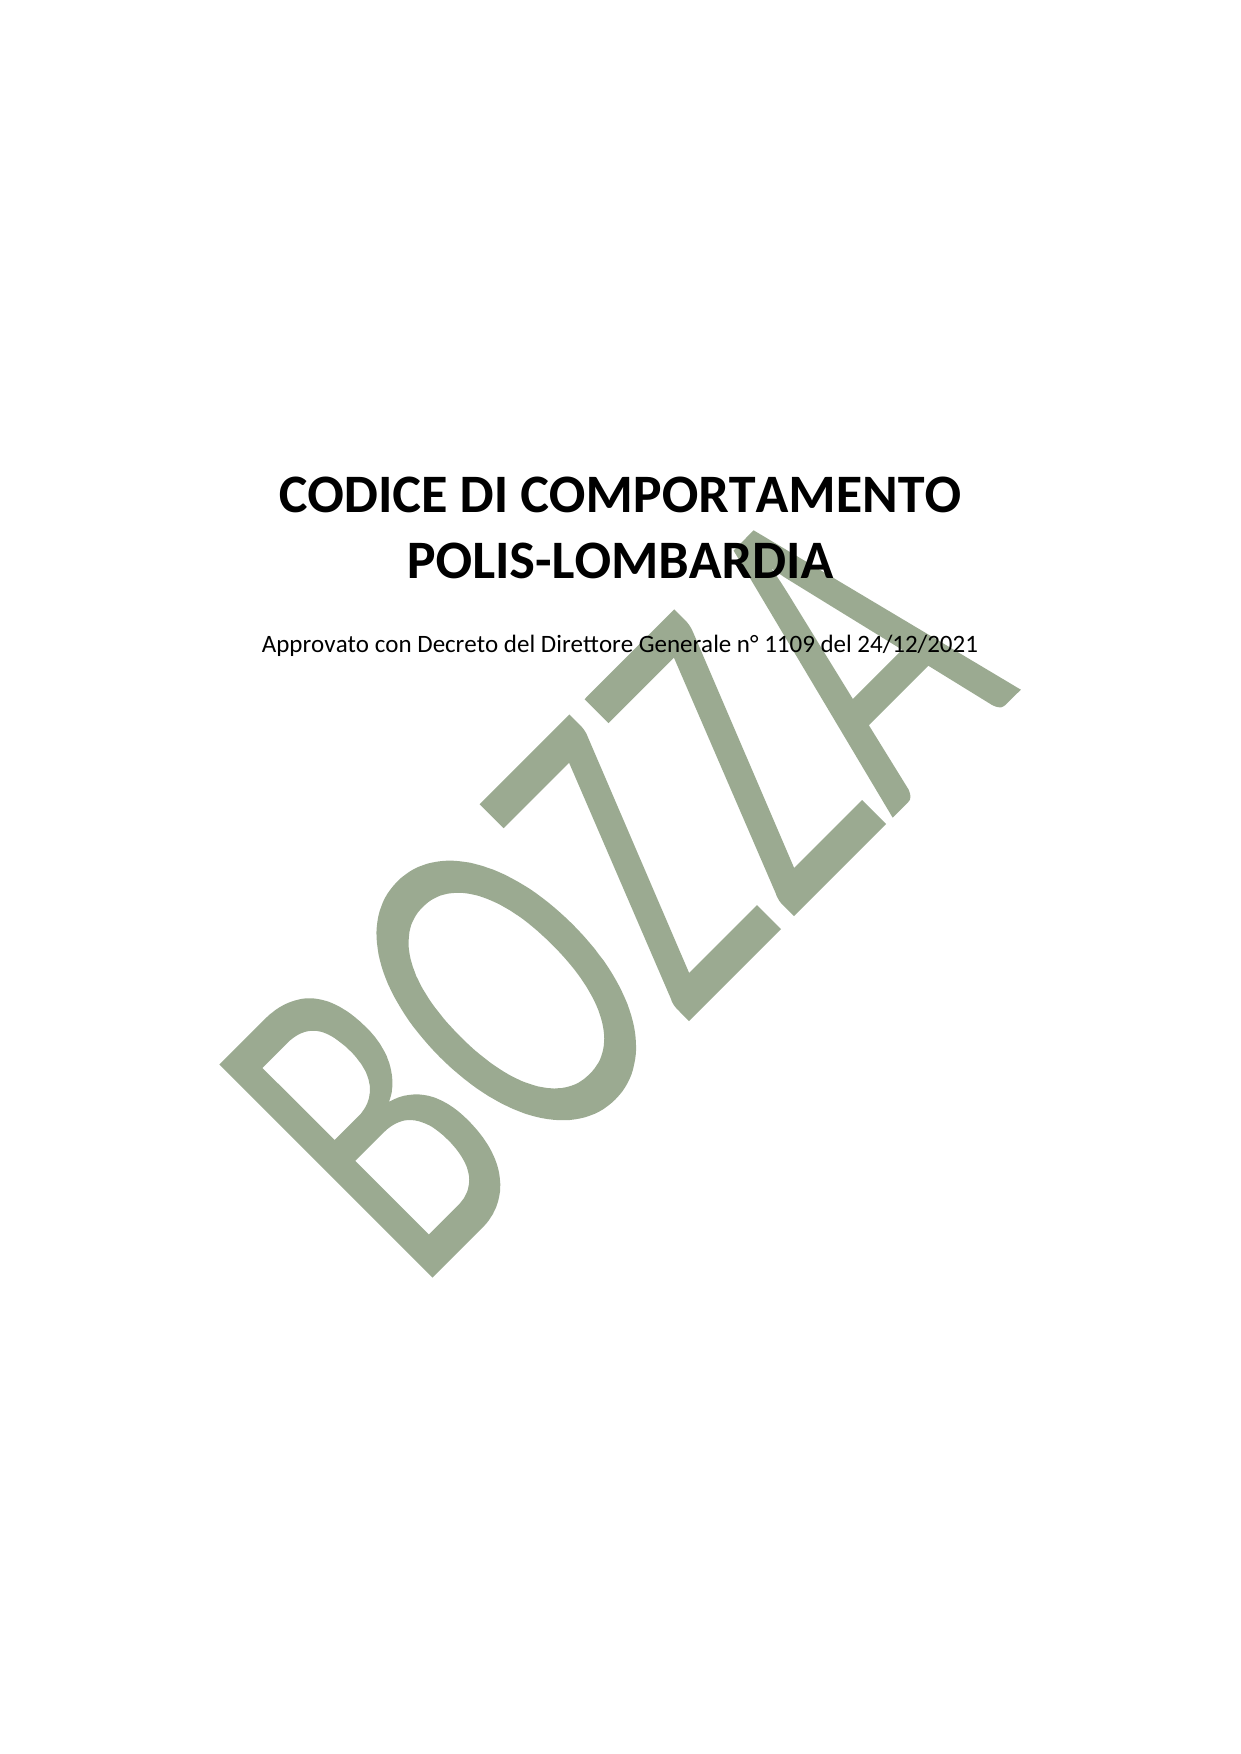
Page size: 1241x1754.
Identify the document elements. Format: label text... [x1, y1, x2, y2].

text Approvato con Decreto del Direttore Generale n° 1109 del 24/12/2021 [148, 628, 1092, 658]
text POLIS-LOMBARDIA [148, 526, 1092, 592]
text CODICE DI COMPORTAMENTO [148, 460, 1092, 526]
